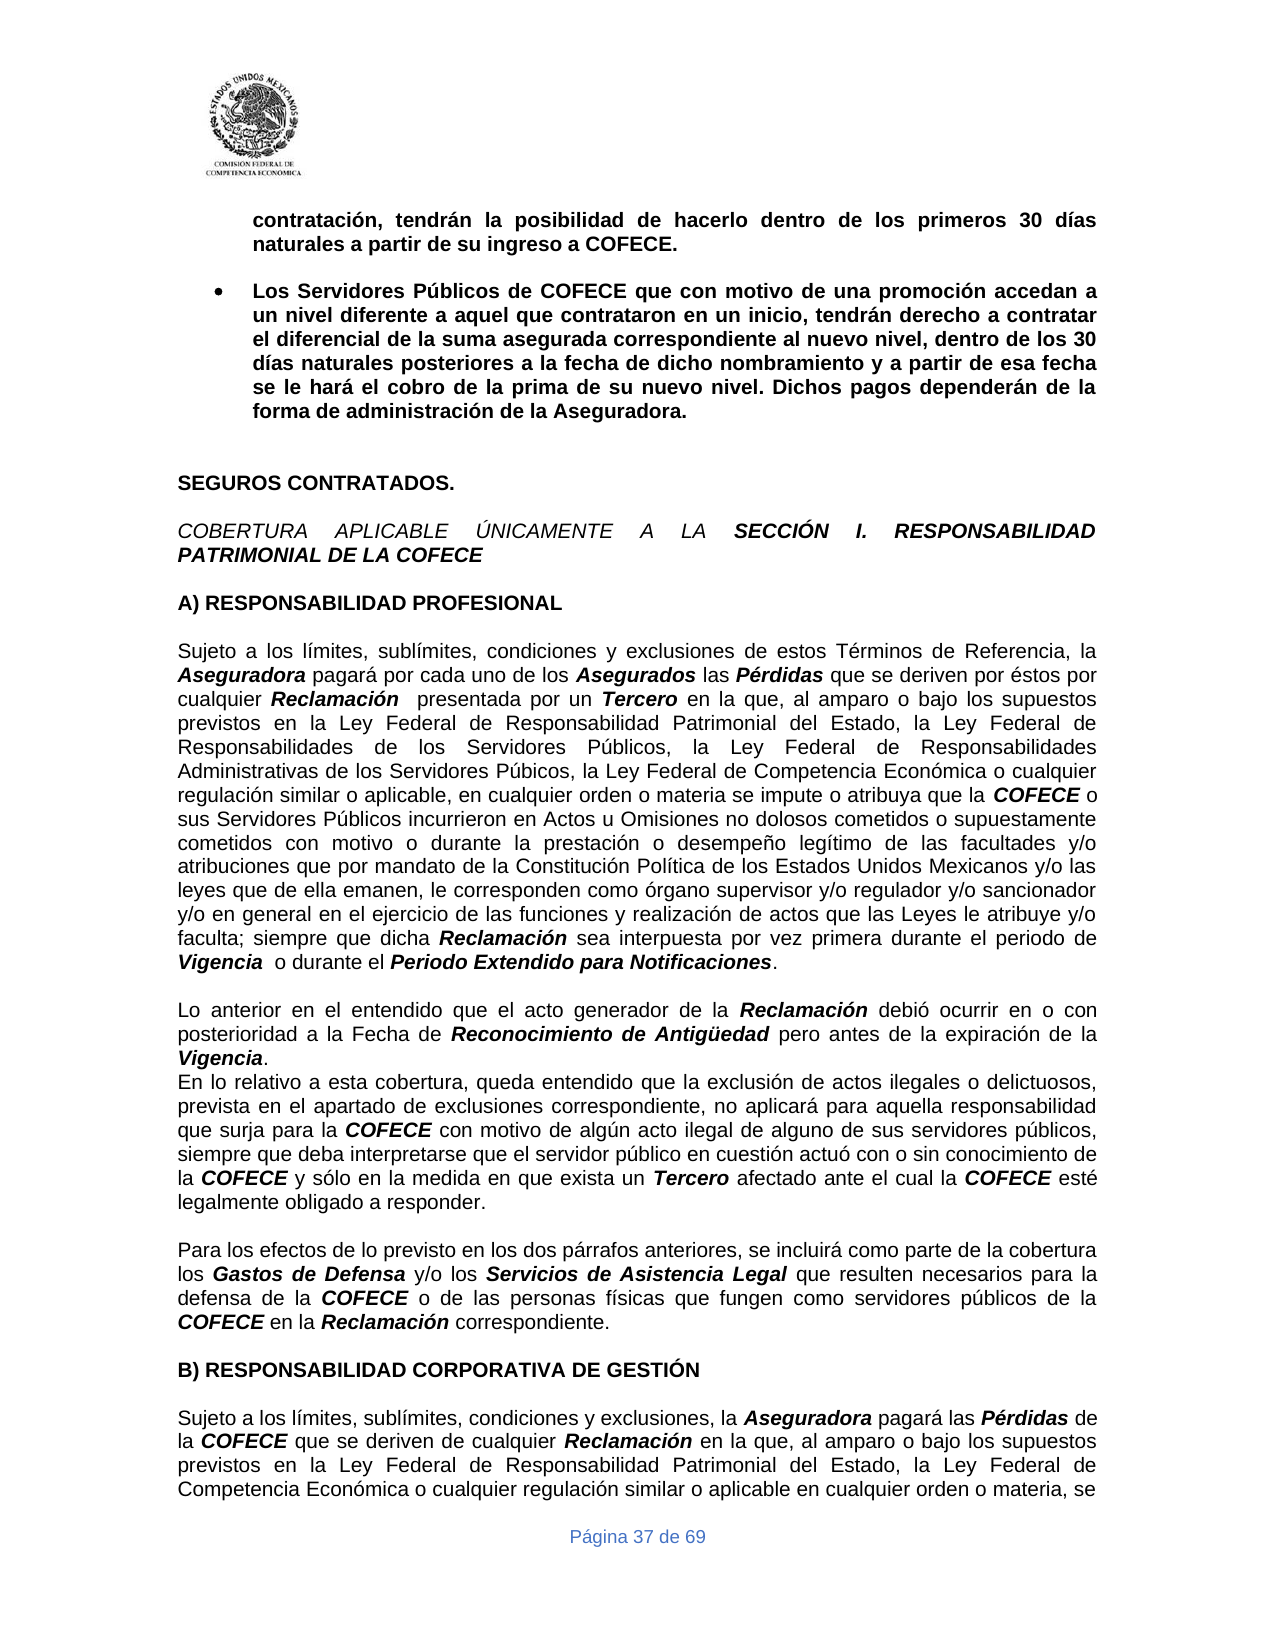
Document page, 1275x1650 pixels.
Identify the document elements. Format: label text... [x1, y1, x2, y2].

list Los Servidores Públicos de COFECE que con motivo de una promoción accedan a un nivel diferente a aquel que contrataron en un inicio, tendrán derecho a contratar el diferencial de la suma asegurada correspondiente al nuevo nivel, dentro de los 30 días naturales posteriores a la fecha de dicho nombramiento y a partir de esa fecha se le hará el cobro de la prima de su nuevo nivel. Dichos pagos dependerán de la forma de administración de la Aseguradora. [215, 279, 1098, 423]
text B) RESPONSABILIDAD CORPORATIVA DE GESTIÓN [177, 1357, 1098, 1381]
picture [188, 73, 322, 179]
text En lo relativo a esta cobertura, queda entendido que la exclusión de actos ilegales o delictuosos, prevista en el apartado de exclusiones correspondiente, no aplicará para aquella responsabilidad que surja para la COFECE con motivo de algún acto ilegal de alguno de sus servidores públicos, siempre que deba interpretarse que el servidor público en cuestión actuó con o sin conocimiento de la COFECE y sólo en la medida en que exista un Tercero afectado ante el cual la COFECE esté legalmente obligado a responder. [177, 1070, 1098, 1214]
text A) RESPONSABILIDAD PROFESIONAL [177, 591, 1098, 615]
text Sujeto a los límites, sublímites, condiciones y exclusiones de estos Términos de Referencia, la Aseguradora pagará por cada uno de los Asegurados las Pérdidas que se deriven por éstos por cualquier Reclamación presentada por un Tercero en la que, al amparo o bajo los supuestos previstos en la Ley Federal de Responsabilidad Patrimonial del Estado, la Ley Federal de Responsabilidades de los Servidores Públicos, la Ley Federal de Responsabilidades Administrativas de los Servidores Púbicos, la Ley Federal de Competencia Económica o cualquier regulación similar o aplicable, en cualquier orden o materia se impute o atribuya que la COFECE o sus Servidores Públicos incurrieron en Actos u Omisiones no dolosos cometidos o supuestamente cometidos con motivo o durante la prestación o desempeño legítimo de las facultades y/o atribuciones que por mandato de la Constitución Política de los Estados Unidos Mexicanos y/o las leyes que de ella emanen, le corresponden como órgano supervisor y/o regulador y/o sancionador y/o en general en el ejercicio de las funciones y realización de actos que las Leyes le atribuye y/o faculta; siempre que dicha Reclamación sea interpuesta por vez primera durante el periodo de Vigencia o durante el Periodo Extendido para Notificaciones. [177, 639, 1098, 974]
text Lo anterior en el entendido que el acto generador de la Reclamación debió ocurrir en o con posterioridad a la Fecha de Reconocimiento de Antigüedad pero antes de la expiración de la Vigencia. [177, 998, 1098, 1070]
text SEGUROS CONTRATADOS. [177, 471, 1098, 495]
text COBERTURA APLICABLE ÚNICAMENTE A LA SECCIÓN I. RESPONSABILIDAD PATRIMONIAL DE LA COFECE [177, 519, 1098, 567]
